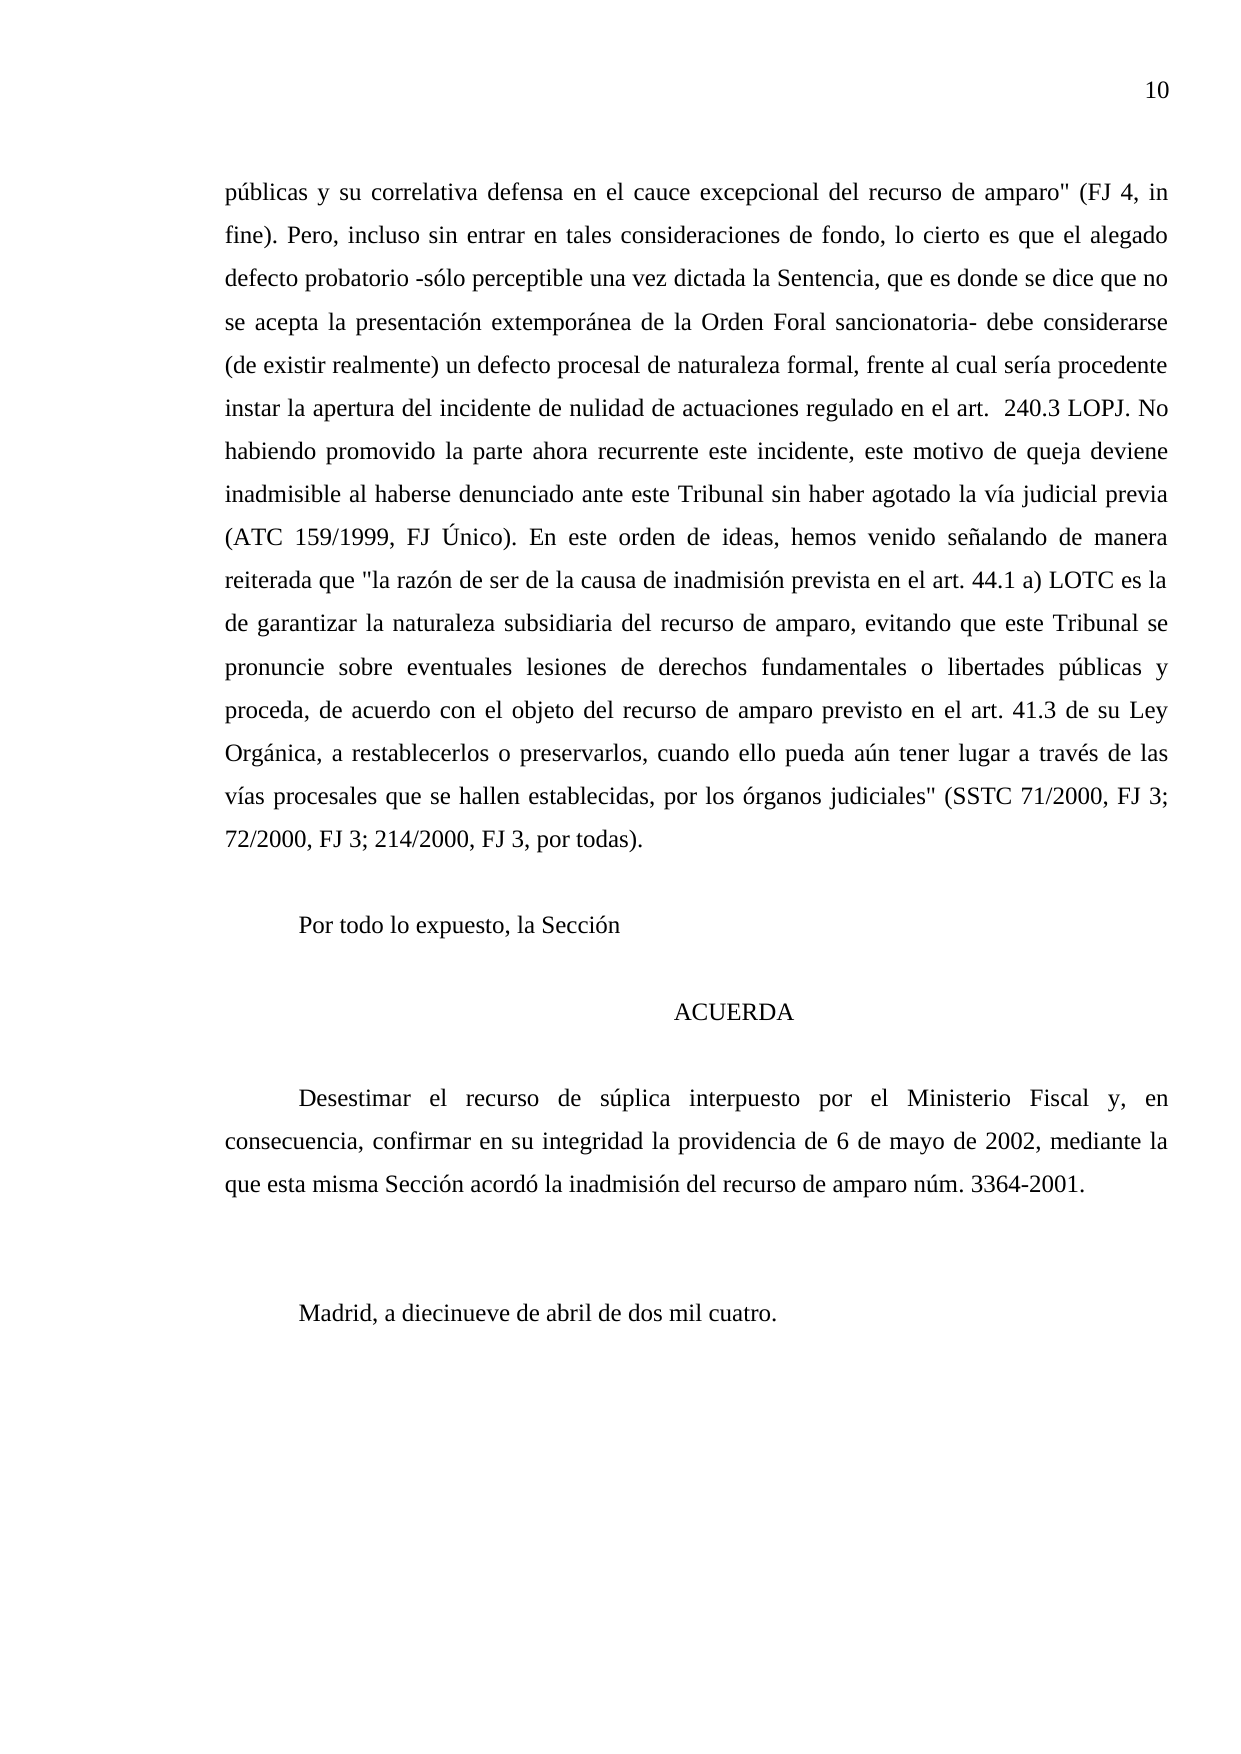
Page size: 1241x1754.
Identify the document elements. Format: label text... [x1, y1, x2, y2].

text ACUERDA [224, 997, 1169, 1025]
text Madrid, a diecinueve de abril de dos mil cuatro. [224, 1298, 1169, 1327]
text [224, 177, 1169, 853]
text Desestimar el recurso de súplica interpuesto por el Ministerio Fiscal y, en consecuencia, confirmar en su integridad la providencia de 6 de mayo de 2002, mediante la que esta misma Sección acordó la inadmisión del recurso de amparo núm. 3364-2001. [224, 1083, 1169, 1198]
text Por todo lo expuesto, la Sección [224, 910, 1169, 939]
